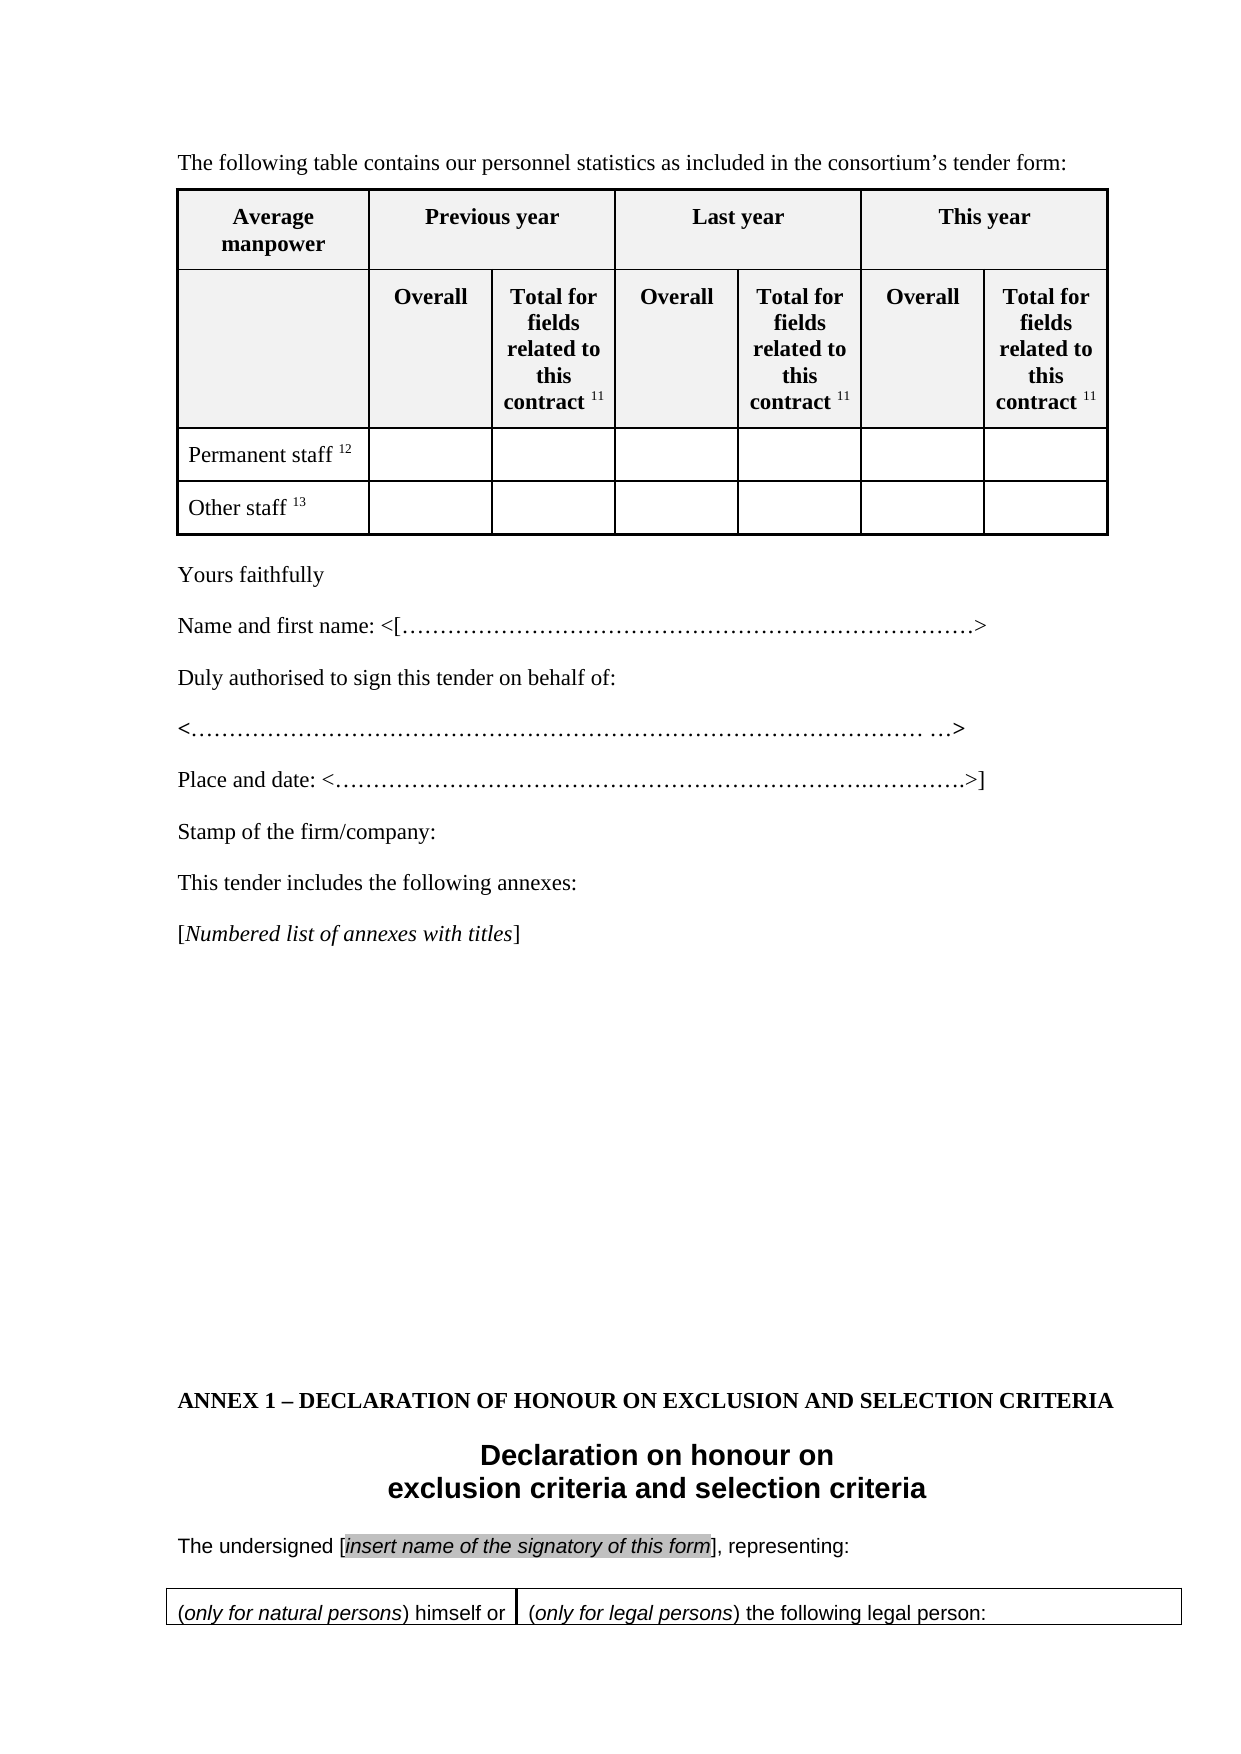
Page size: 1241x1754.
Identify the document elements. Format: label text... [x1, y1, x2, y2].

text ANNEX 1 – DECLARATION OF HONOUR ON EXCLUSION AND SELECTION CRITERIA [177, 1387, 1137, 1413]
table_cell [493, 429, 614, 480]
table_cell [739, 482, 860, 533]
table_cell Permanent staff 12 [179, 429, 368, 480]
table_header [518, 1589, 1181, 1624]
table_cell Total for fields related to this contract 11 [985, 270, 1106, 427]
table_cell [862, 429, 983, 480]
table_cell [370, 429, 491, 480]
table_header Previous year [370, 191, 614, 269]
table_cell Overall [616, 270, 737, 427]
table_header Last year [616, 191, 860, 269]
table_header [167, 1589, 515, 1624]
table_cell Overall [370, 270, 491, 427]
table_header Average manpower [179, 191, 368, 269]
text The following table contains our personnel statistics as included in the consortium’s tender form: [177, 149, 1137, 175]
table_cell Other staff 13 [179, 482, 368, 533]
table_cell [862, 482, 983, 533]
text <…………………………………………………………………………………… …> [177, 715, 1137, 741]
text Place and date: <…………………………………………………………….………….>] [177, 766, 1137, 793]
text Declaration on honour on exclusion criteria and selection criteria [177, 1438, 1137, 1505]
table_cell [616, 429, 737, 480]
text Stamp of the firm/company: [177, 818, 1137, 844]
table_cell [370, 482, 491, 533]
table_cell [985, 482, 1106, 533]
table_cell [985, 429, 1106, 480]
table_cell Total for fields related to this contract 11 [739, 270, 860, 427]
text [Numbered list of annexes with titles] [177, 920, 1137, 947]
text Name and first name: <[…………………………………………………………………> [177, 612, 1137, 639]
text The undersigned [insert name of the signatory of this form], representing: [711, 1534, 1137, 1558]
text Yours faithfully [177, 561, 1137, 587]
text Duly authorised to sign this tender on behalf of: [177, 664, 1137, 690]
text This tender includes the following annexes: [177, 869, 1137, 895]
table_cell [179, 270, 368, 427]
table_cell Total for fields related to this contract 11 [493, 270, 614, 427]
table_cell [739, 429, 860, 480]
table_cell Overall [862, 270, 983, 427]
table_cell [616, 482, 737, 533]
table_cell [493, 482, 614, 533]
table_header This year [862, 191, 1106, 269]
